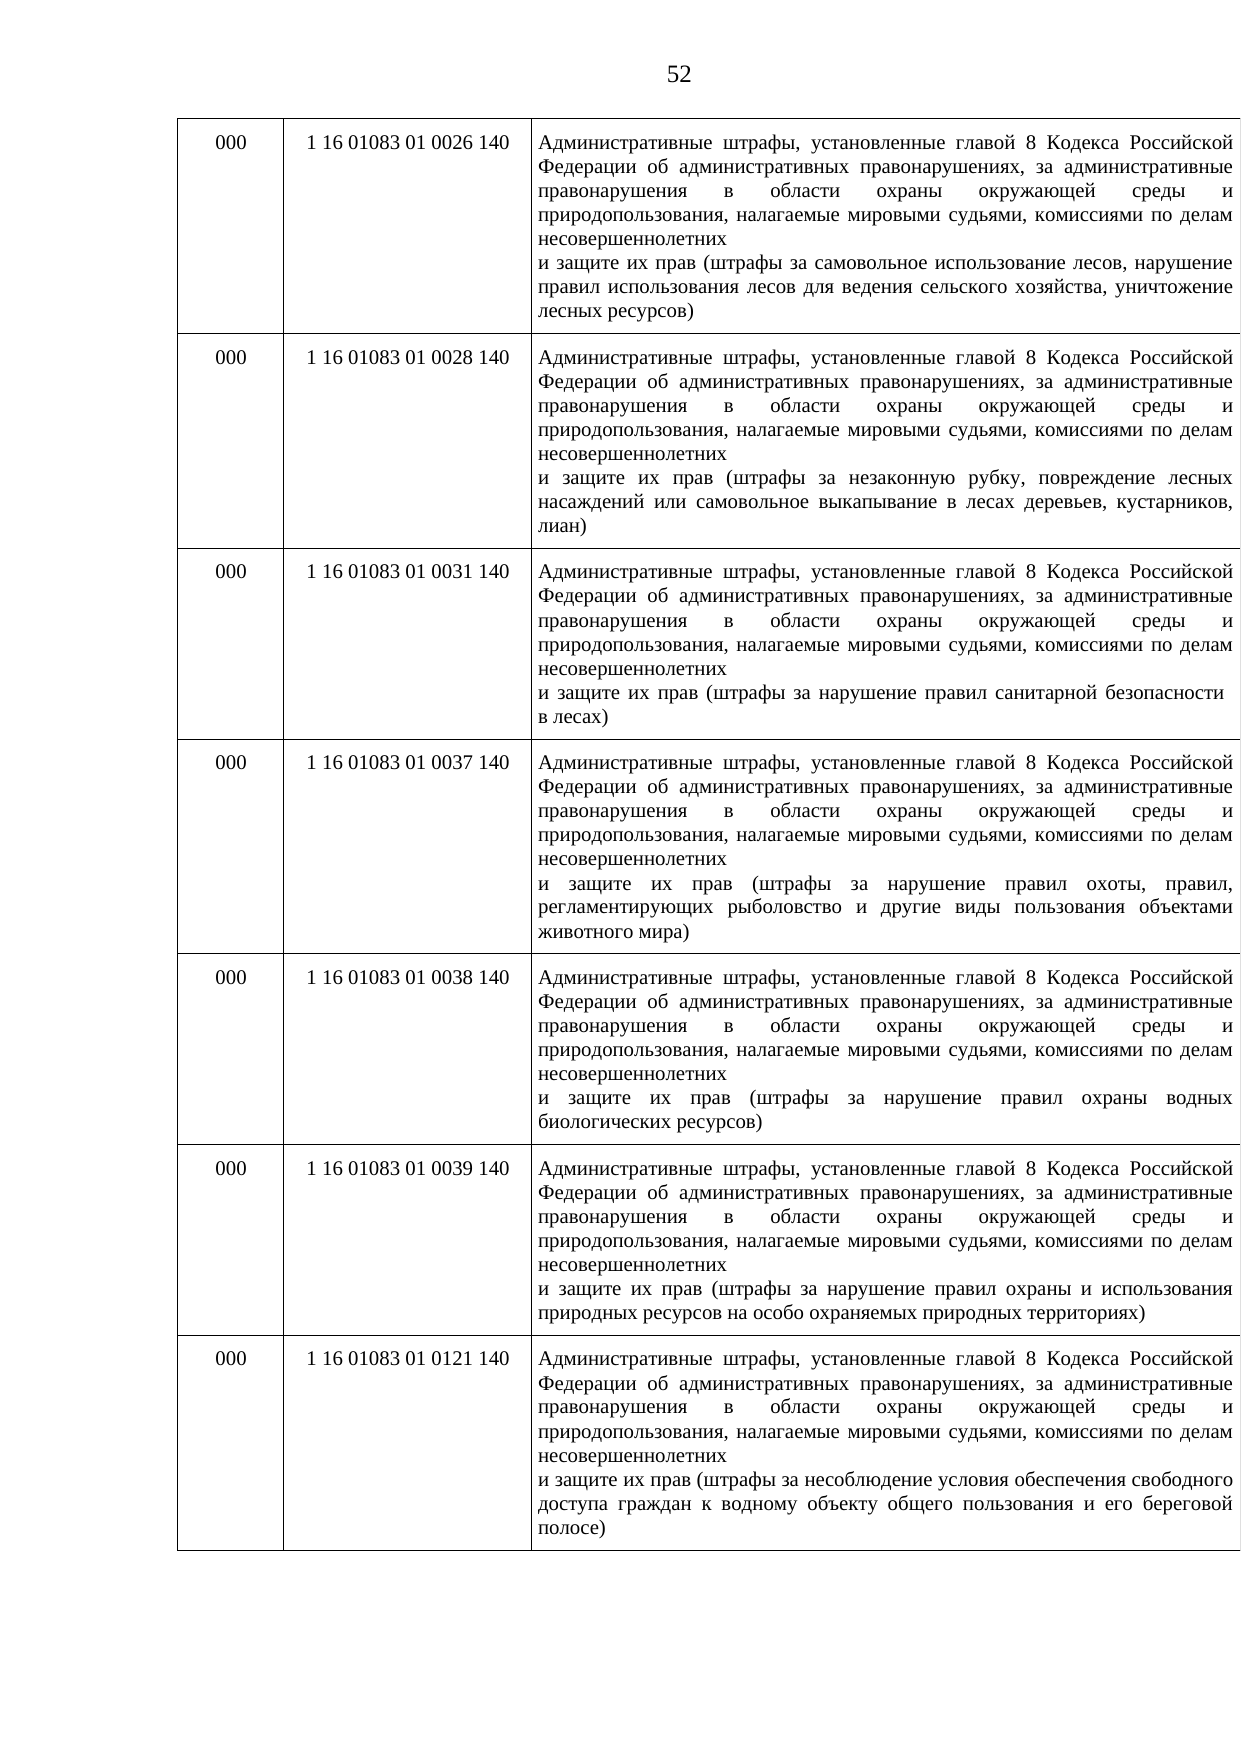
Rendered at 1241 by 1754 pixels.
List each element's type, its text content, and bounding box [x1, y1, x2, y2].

table_cell 000 [178, 954, 283, 1144]
table_cell Административные штрафы, установленные главой 8 Кодекса Российской Федерации об административных правонарушениях, за административные правонарушения в области охраны окружающей среды и природопользования, налагаемые мировыми судьями, комиссиями по делам несовершеннолетних и защите их прав (штрафы за нарушение правил охраны и использования природных ресурсов на особо охраняемых природных территориях) [532, 1145, 1240, 1335]
table_cell 000 [178, 334, 283, 548]
table_cell Административные штрафы, установленные главой 8 Кодекса Российской Федерации об административных правонарушениях, за административные правонарушения в области охраны окружающей среды и природопользования, налагаемые мировыми судьями, комиссиями по делам несовершеннолетних и защите их прав (штрафы за нарушение правил санитарной безопасности в лесах) [532, 549, 1240, 738]
table_cell Административные штрафы, установленные главой 8 Кодекса Российской Федерации об административных правонарушениях, за административные правонарушения в области охраны окружающей среды и природопользования, налагаемые мировыми судьями, комиссиями по делам несовершеннолетних и защите их прав (штрафы за нарушение правил охраны водных биологических ресурсов) [532, 954, 1240, 1144]
table_cell 1 16 01083 01 0121 140 [284, 1336, 531, 1549]
table_cell 1 16 01083 01 0031 140 [284, 549, 531, 738]
table_cell Административные штрафы, установленные главой 8 Кодекса Российской Федерации об административных правонарушениях, за административные правонарушения в области охраны окружающей среды и природопользования, налагаемые мировыми судьями, комиссиями по делам несовершеннолетних и защите их прав (штрафы за несоблюдение условия обеспечения свободного доступа граждан к водному объекту общего пользования и его береговой полосе) [532, 1336, 1240, 1549]
table_cell Административные штрафы, установленные главой 8 Кодекса Российской Федерации об административных правонарушениях, за административные правонарушения в области охраны окружающей среды и природопользования, налагаемые мировыми судьями, комиссиями по делам несовершеннолетних и защите их прав (штрафы за незаконную рубку, повреждение лесных насаждений или самовольное выкапывание в лесах деревьев, кустарников, лиан) [532, 334, 1240, 548]
table_cell 000 [178, 1336, 283, 1549]
table_cell 000 [178, 549, 283, 738]
table_cell 1 16 01083 01 0037 140 [284, 740, 531, 953]
table_cell 1 16 01083 01 0039 140 [284, 1145, 531, 1335]
table_cell 000 [178, 1145, 283, 1335]
table_cell 000 [178, 119, 283, 333]
table_cell Административные штрафы, установленные главой 8 Кодекса Российской Федерации об административных правонарушениях, за административные правонарушения в области охраны окружающей среды и природопользования, налагаемые мировыми судьями, комиссиями по делам несовершеннолетних и защите их прав (штрафы за самовольное использование лесов, нарушение правил использования лесов для ведения сельского хозяйства, уничтожение лесных ресурсов) [532, 119, 1240, 333]
table_cell 000 [178, 740, 283, 953]
table_cell 1 16 01083 01 0038 140 [284, 954, 531, 1144]
table_cell 1 16 01083 01 0026 140 [284, 119, 531, 333]
table_cell 1 16 01083 01 0028 140 [284, 334, 531, 548]
table_cell Административные штрафы, установленные главой 8 Кодекса Российской Федерации об административных правонарушениях, за административные правонарушения в области охраны окружающей среды и природопользования, налагаемые мировыми судьями, комиссиями по делам несовершеннолетних и защите их прав (штрафы за нарушение правил охоты, правил, регламентирующих рыболовство и другие виды пользования объектами животного мира) [532, 740, 1240, 953]
